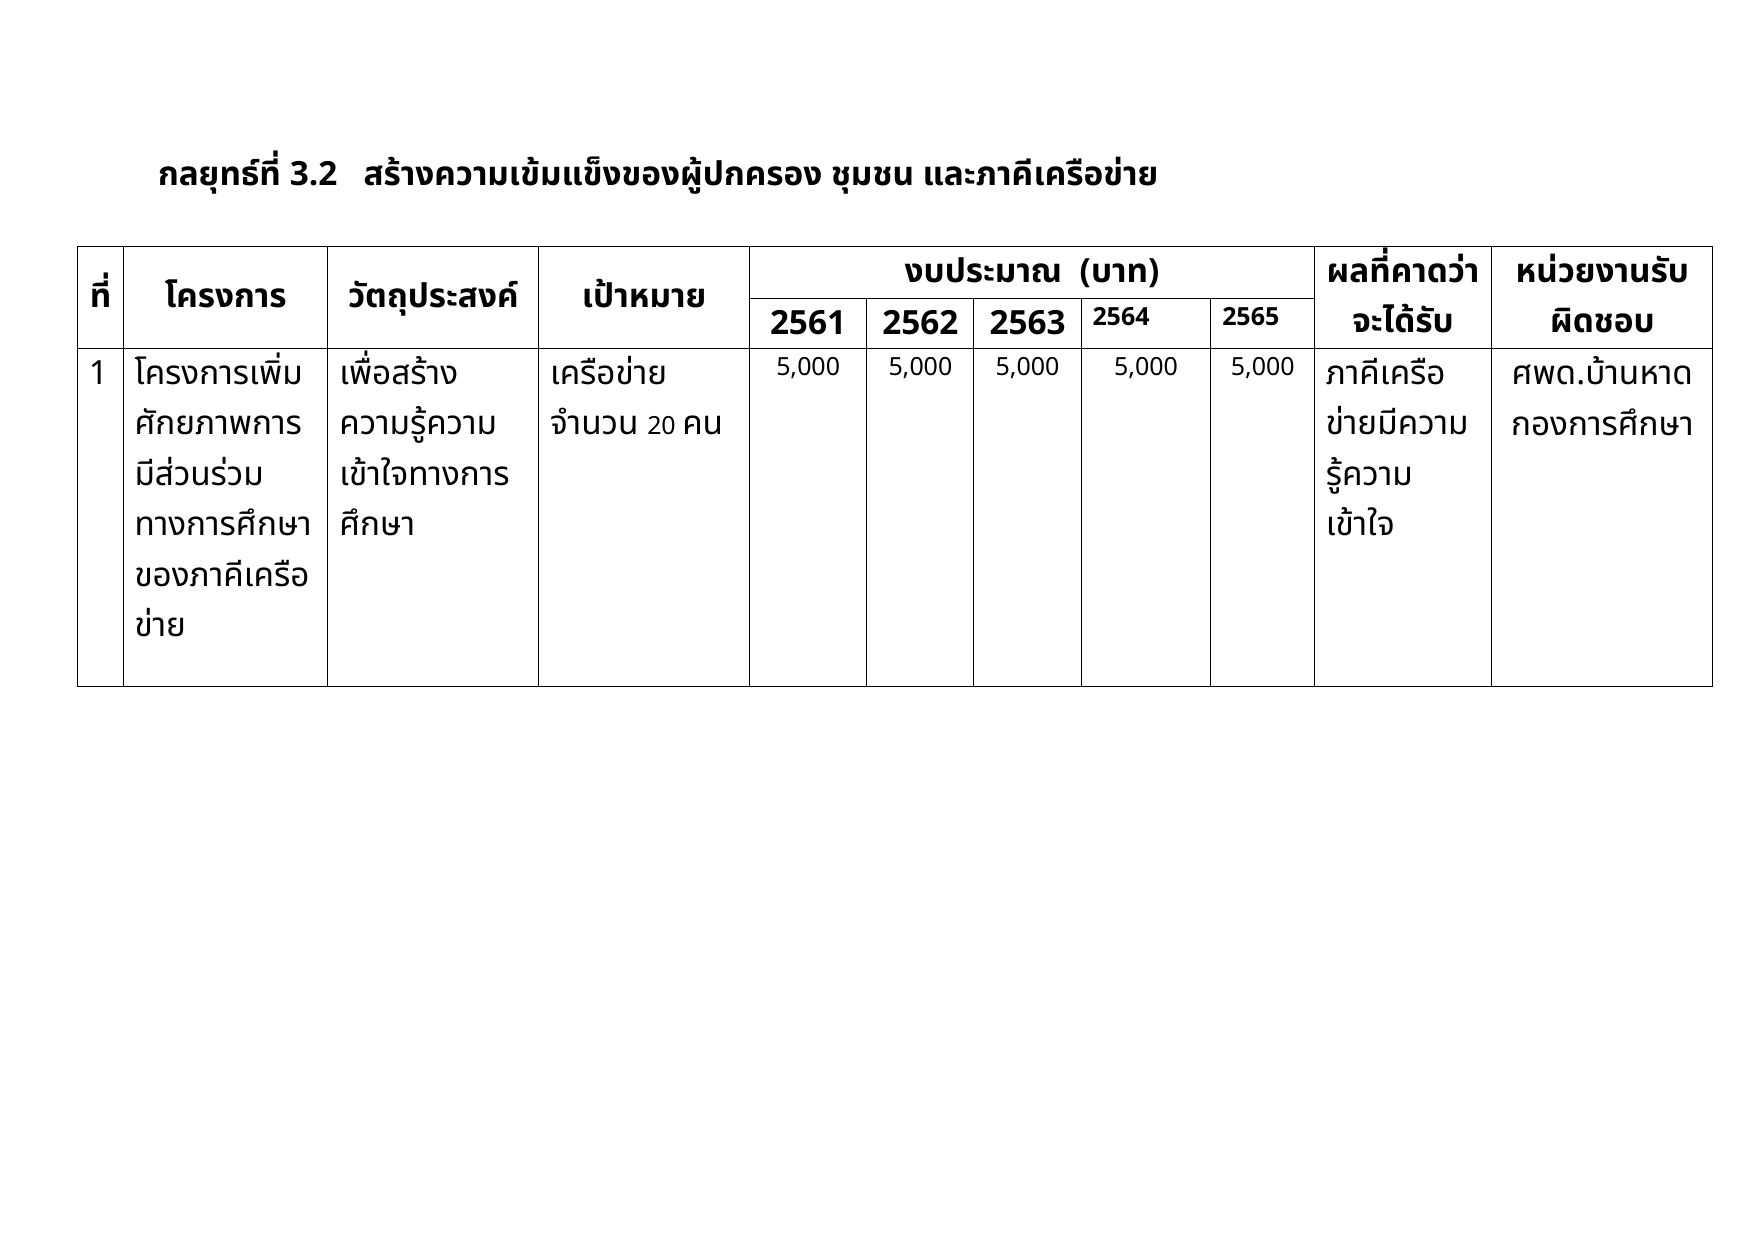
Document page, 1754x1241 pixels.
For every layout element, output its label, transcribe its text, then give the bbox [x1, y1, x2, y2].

table_cell ภาคีเครือข่ายมีความรู้ความเข้าใจ [1315, 349, 1491, 686]
text กลยุทธ์ที่ 3.2 สร้างความเข้มแข็งของผู้ปกครอง ชุมชน และภาคีเครือข่าย [89, 150, 1665, 201]
table_cell เครือข่าย จำนวน 20 คน [539, 349, 749, 686]
table_cell 5,000 [1211, 349, 1314, 686]
table_cell 2563 [974, 299, 1081, 348]
table_cell 5,000 [974, 349, 1081, 686]
table_cell 2561 [750, 299, 866, 348]
table_header ที่ [78, 247, 123, 348]
table_cell 2564 [1082, 299, 1210, 348]
table_header เป้าหมาย [539, 247, 749, 348]
table_cell 2565 [1211, 299, 1314, 348]
table_header งบประมาณ (บาท) [750, 247, 1314, 298]
table_cell ศพด.บ้านหาด กองการศึกษา [1492, 349, 1712, 686]
table_cell เพื่อสร้างความรู้ความเข้าใจทางการศึกษา [328, 349, 538, 686]
table_cell 5,000 [1082, 349, 1210, 686]
table_header โครงการ [124, 247, 327, 348]
table_header ผลที่คาดว่าจะได้รับ [1315, 247, 1491, 348]
table_cell 2562 [867, 299, 973, 348]
table_cell โครงการเพิ่มศักยภาพการมีส่วนร่วมทางการศึกษาของภาคีเครือข่าย [124, 349, 327, 686]
table_cell 1 [78, 349, 123, 686]
table_cell 5,000 [750, 349, 866, 686]
table_cell 5,000 [867, 349, 973, 686]
table_header หน่วยงานรับผิดชอบ [1492, 247, 1712, 348]
table_header วัตถุประสงค์ [328, 247, 538, 348]
